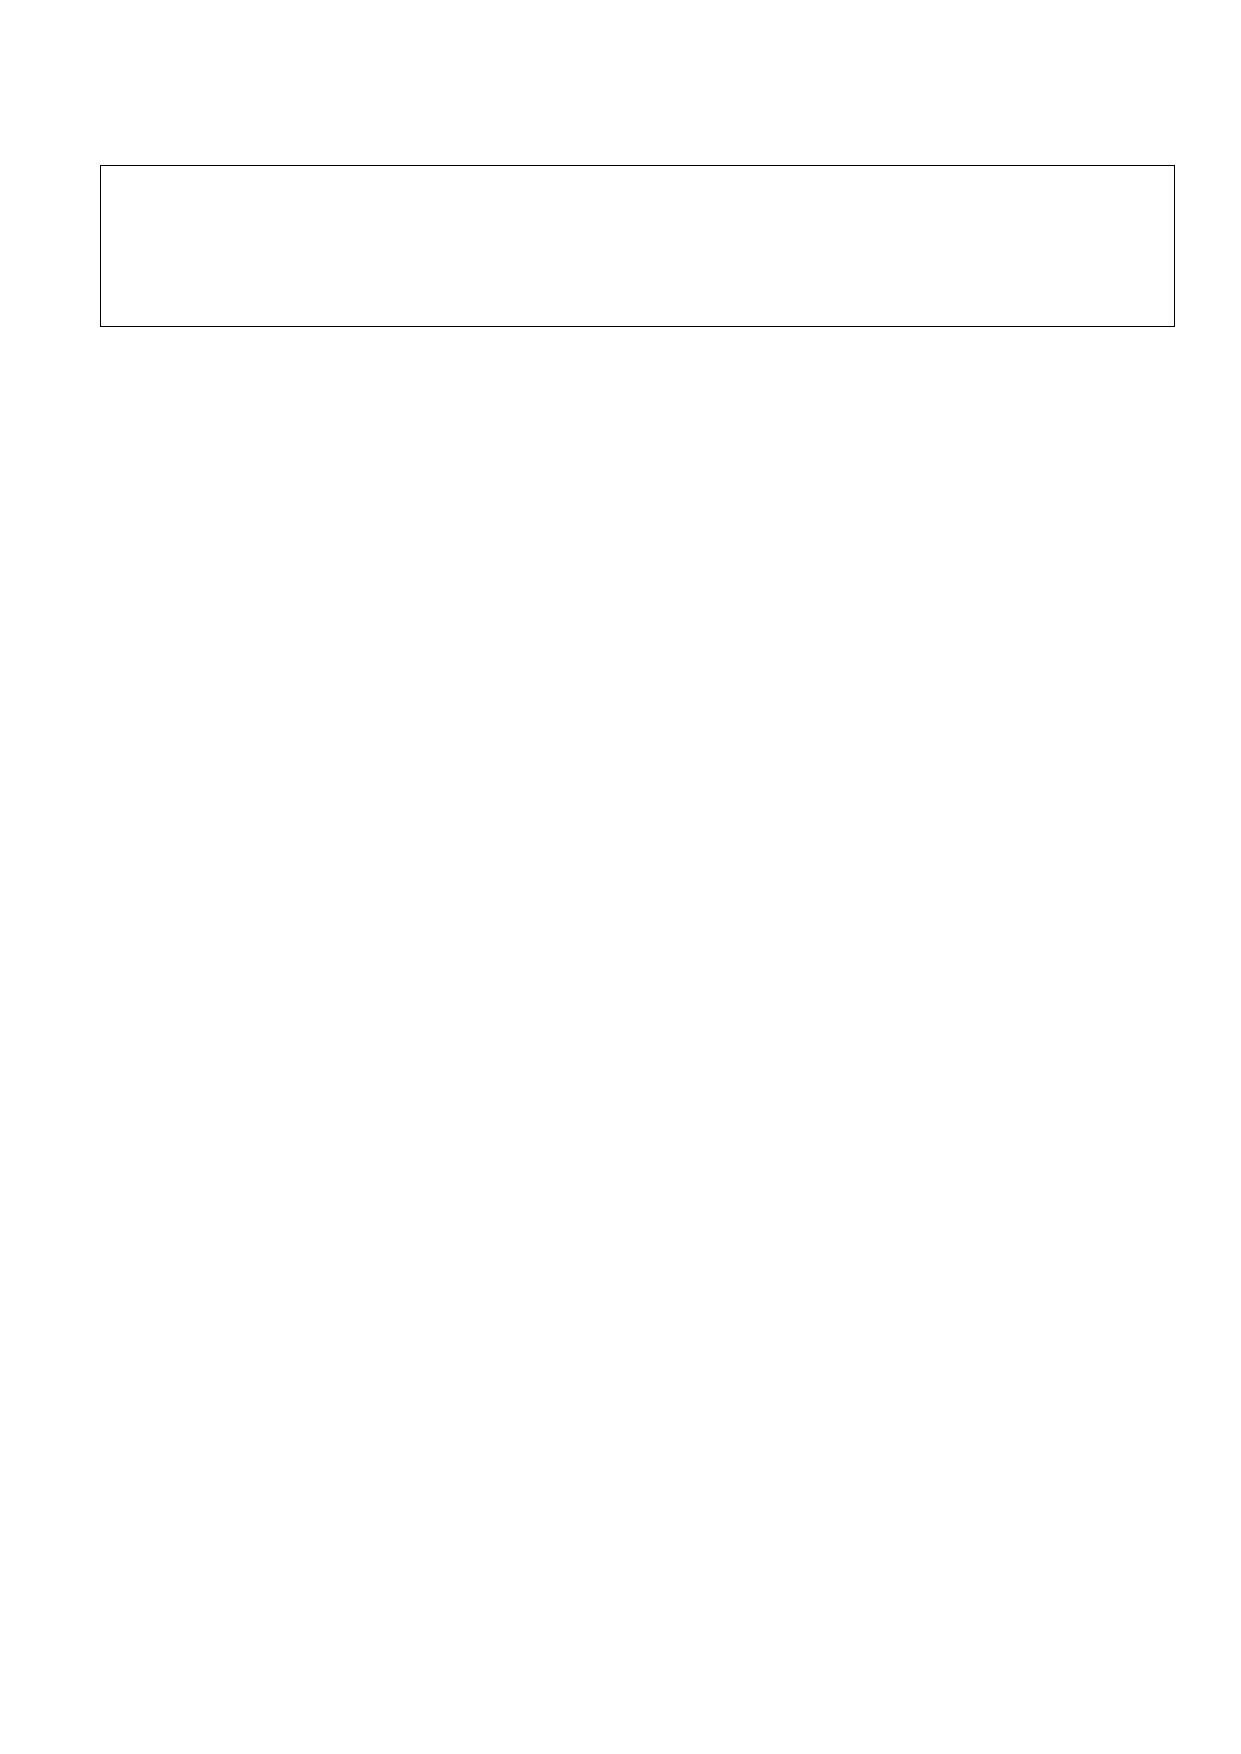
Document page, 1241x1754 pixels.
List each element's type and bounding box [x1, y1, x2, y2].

table_cell [101, 166, 1174, 326]
